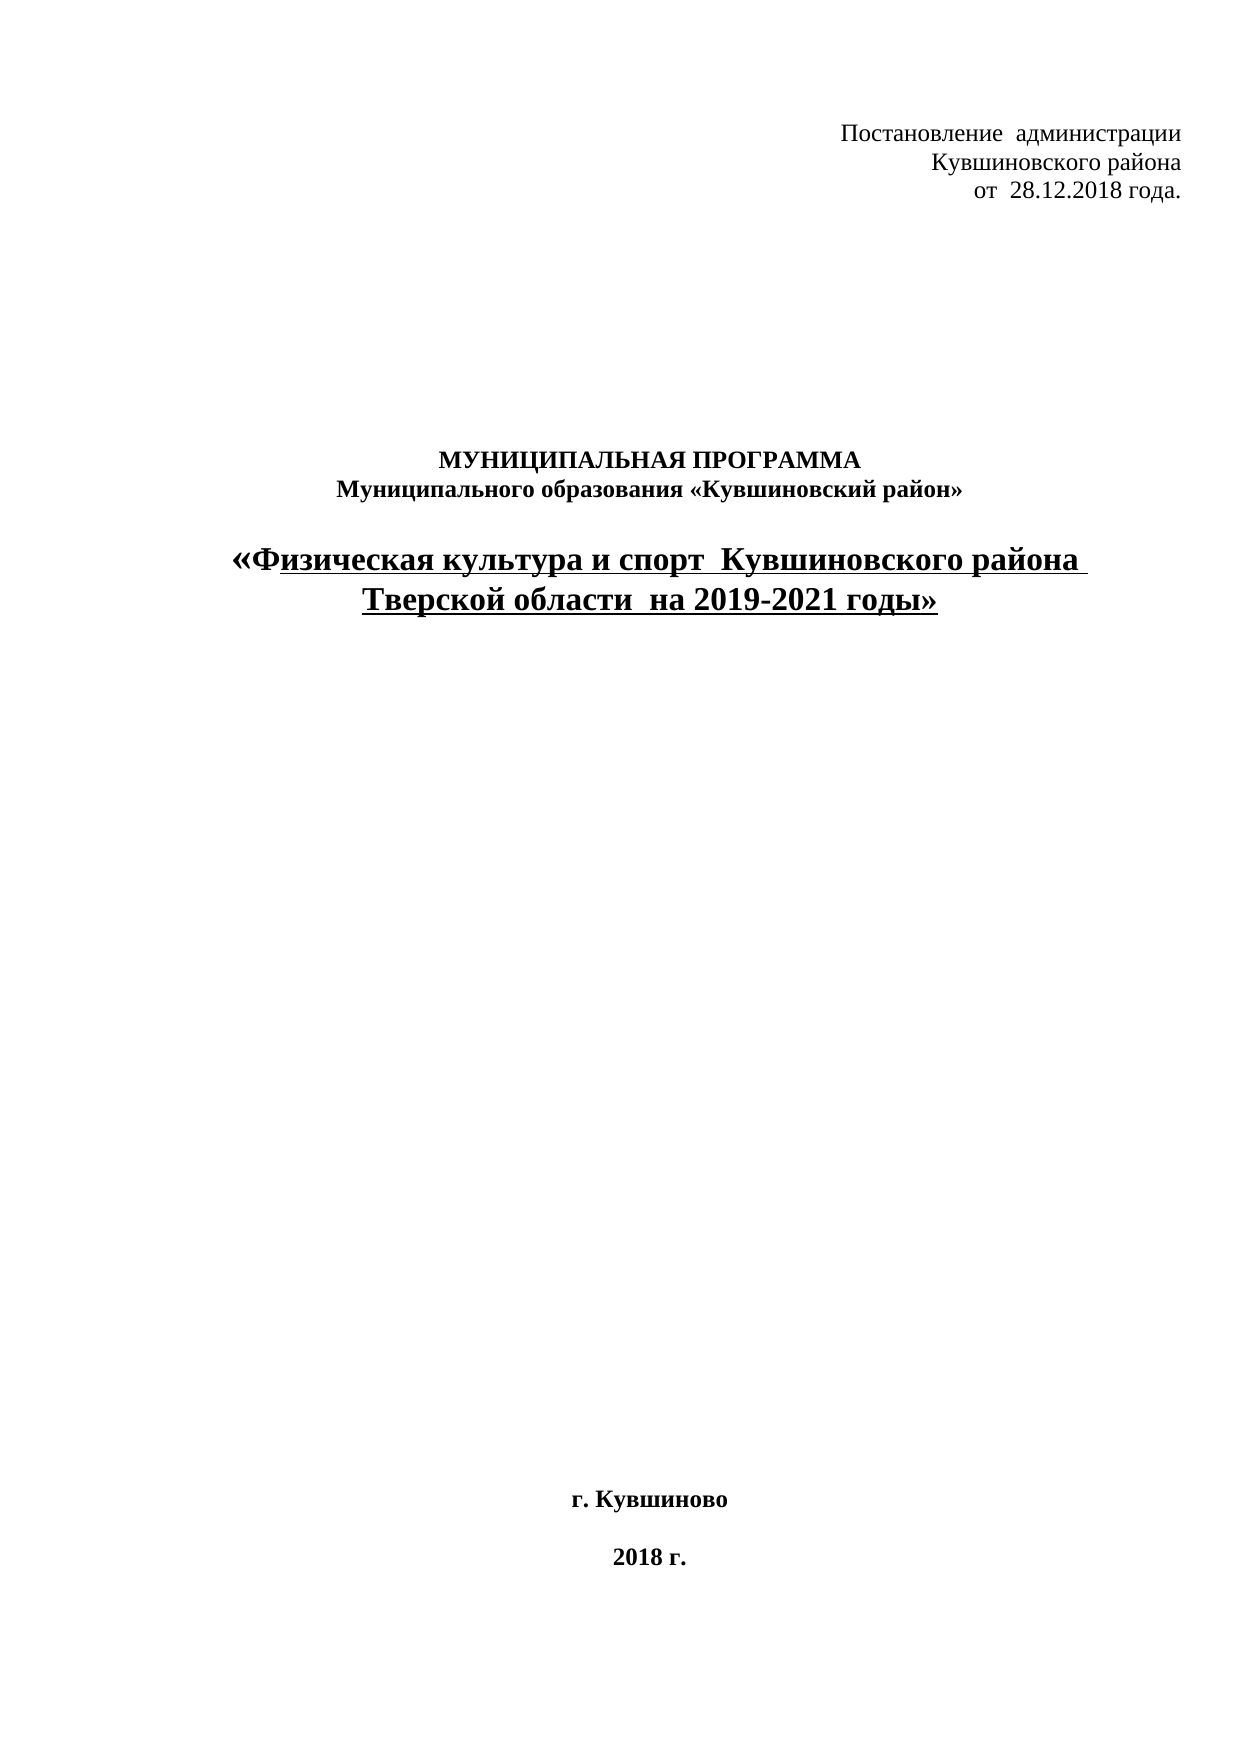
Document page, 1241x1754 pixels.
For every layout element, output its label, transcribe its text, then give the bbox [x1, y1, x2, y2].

text «Физическая культура и спорт Кувшиновского района [118, 532, 1181, 579]
subtitle МУНИЦИПАЛЬНАЯ ПРОГРАММА Муниципального образования «Кувшиновский район» [118, 445, 1181, 502]
text Тверской области на 2019-2021 годы» [118, 579, 1181, 618]
subtitle г. Кувшиново [118, 1484, 1181, 1513]
text Кувшиновского района [118, 147, 1181, 176]
text Постановление администрации [118, 118, 1181, 147]
subtitle 2018 г. [118, 1542, 1181, 1571]
text от 28.12.2018 года. [561, 176, 1181, 204]
